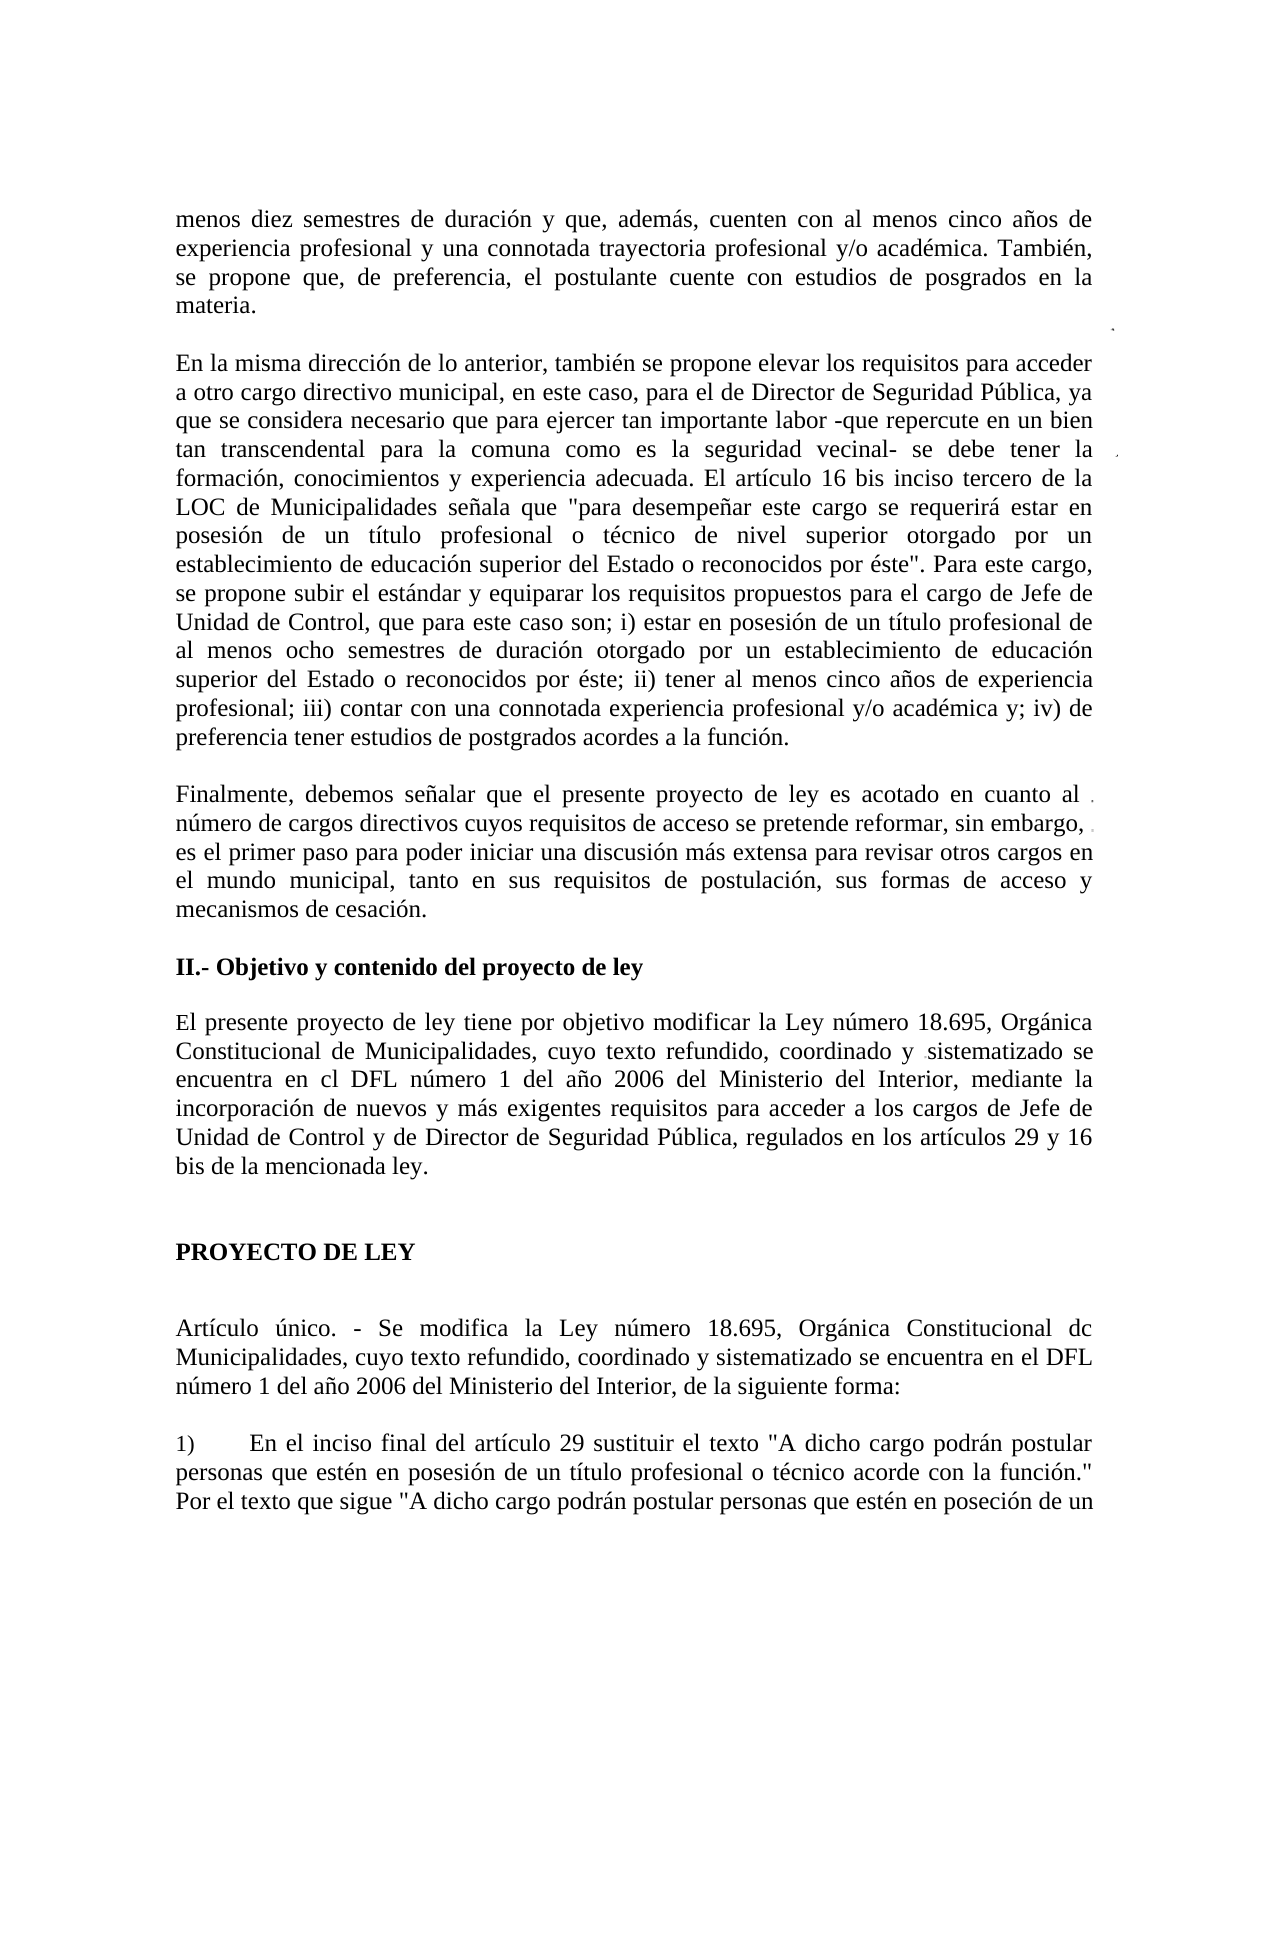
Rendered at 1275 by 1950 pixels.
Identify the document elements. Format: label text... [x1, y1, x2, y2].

text Finalmente, debemos señalar que el presente proyecto de ley es acotado en cuanto al número de cargos directivos cuyos requisitos de acceso se pretende reformar, sin embargo, es el primer paso para poder iniciar una discusión más extensa para revisar otros cargos en el mundo municipal, tanto en sus requisitos de postulación, sus formas de acceso y mecanismos de cesación. [175, 779, 1094, 923]
text En la misma dirección de lo anterior, también se propone elevar los requisitos para acceder a otro cargo directivo municipal, en este caso, para el de Director de Seguridad Pública, ya que se considera necesario que para ejercer tan importante labor -que repercute en un bien tan transcendental para la comuna como es la seguridad vecinal- se debe tener la formación, conocimientos y experiencia adecuada. El artículo 16 bis inciso tercero de la LOC de Municipalidades señala que "para desempeñar este cargo se requerirá estar en posesión de un título profesional o técnico de nivel superior otorgado por un establecimiento de educación superior del Estado o reconocidos por éste". Para este cargo, se propone subir el estándar y equiparar los requisitos propuestos para el cargo de Jefe de Unidad de Control, que para este caso son; i) estar en posesión de un título profesional de al menos ocho semestres de duración otorgado por un establecimiento de educación superior del Estado o reconocidos por éste; ii) tener al menos cinco años de experiencia profesional; iii) contar con una connotada experiencia profesional y/o académica y; iv) de preferencia tener estudios de postgrados acordes a la función. [175, 348, 1094, 751]
text El presente proyecto de ley tiene por objetivo modificar la Ley número 18.695, Orgánica Constitucional de Municipalidades, cuyo texto refundido, coordinado y sistematizado se encuentra en cl DFL número 1 del año 2006 del Ministerio del Interior, mediante la incorporación de nuevos y más exigentes requisitos para acceder a los cargos de Jefe de Unidad de Control y de Director de Seguridad Pública, regulados en los artículos 29 y 16 bis de la mencionada ley. [175, 1007, 1094, 1179]
text De lo anterior, pareciera que ya en el siglo XXI, esperando tener un Estado moderno, debiese subirse los requisitos para ejercer cargos tan estratégicos como el mencionado. En tal sentido, la presente iniciativa legislativa busca elevar los estándares en la materia, estableciendo nuevos requisitos que se asemejen a los exigidos para el sistema de Alta Dirección Pública (ADP). En tal sentido, se propone que solo puedan acceder al cargo de Jefe de la Unidad de Control municipal las personas que tengan un título profesional de al menos diez semestres de duración y que, además, cuenten con al menos cinco años de experiencia profesional y una connotada trayectoria profesional y/o académica. También, se propone que, de preferencia, el postulante cuente con estudios de posgrados en la materia. [175, 204, 1094, 319]
subtitle II.- Objetivo y contenido del proyecto de ley [175, 952, 1087, 981]
text Artículo único. - Se modifica la Ley número 18.695, Orgánica Constitucional dc Municipalidades, cuyo texto refundido, coordinado y sistematizado se encuentra en el DFL número 1 del año 2006 del Ministerio del Interior, de la siguiente forma: [175, 1313, 1094, 1399]
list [175, 1428, 1094, 1514]
subtitle PROYECTO DE LEY [175, 1237, 1087, 1266]
